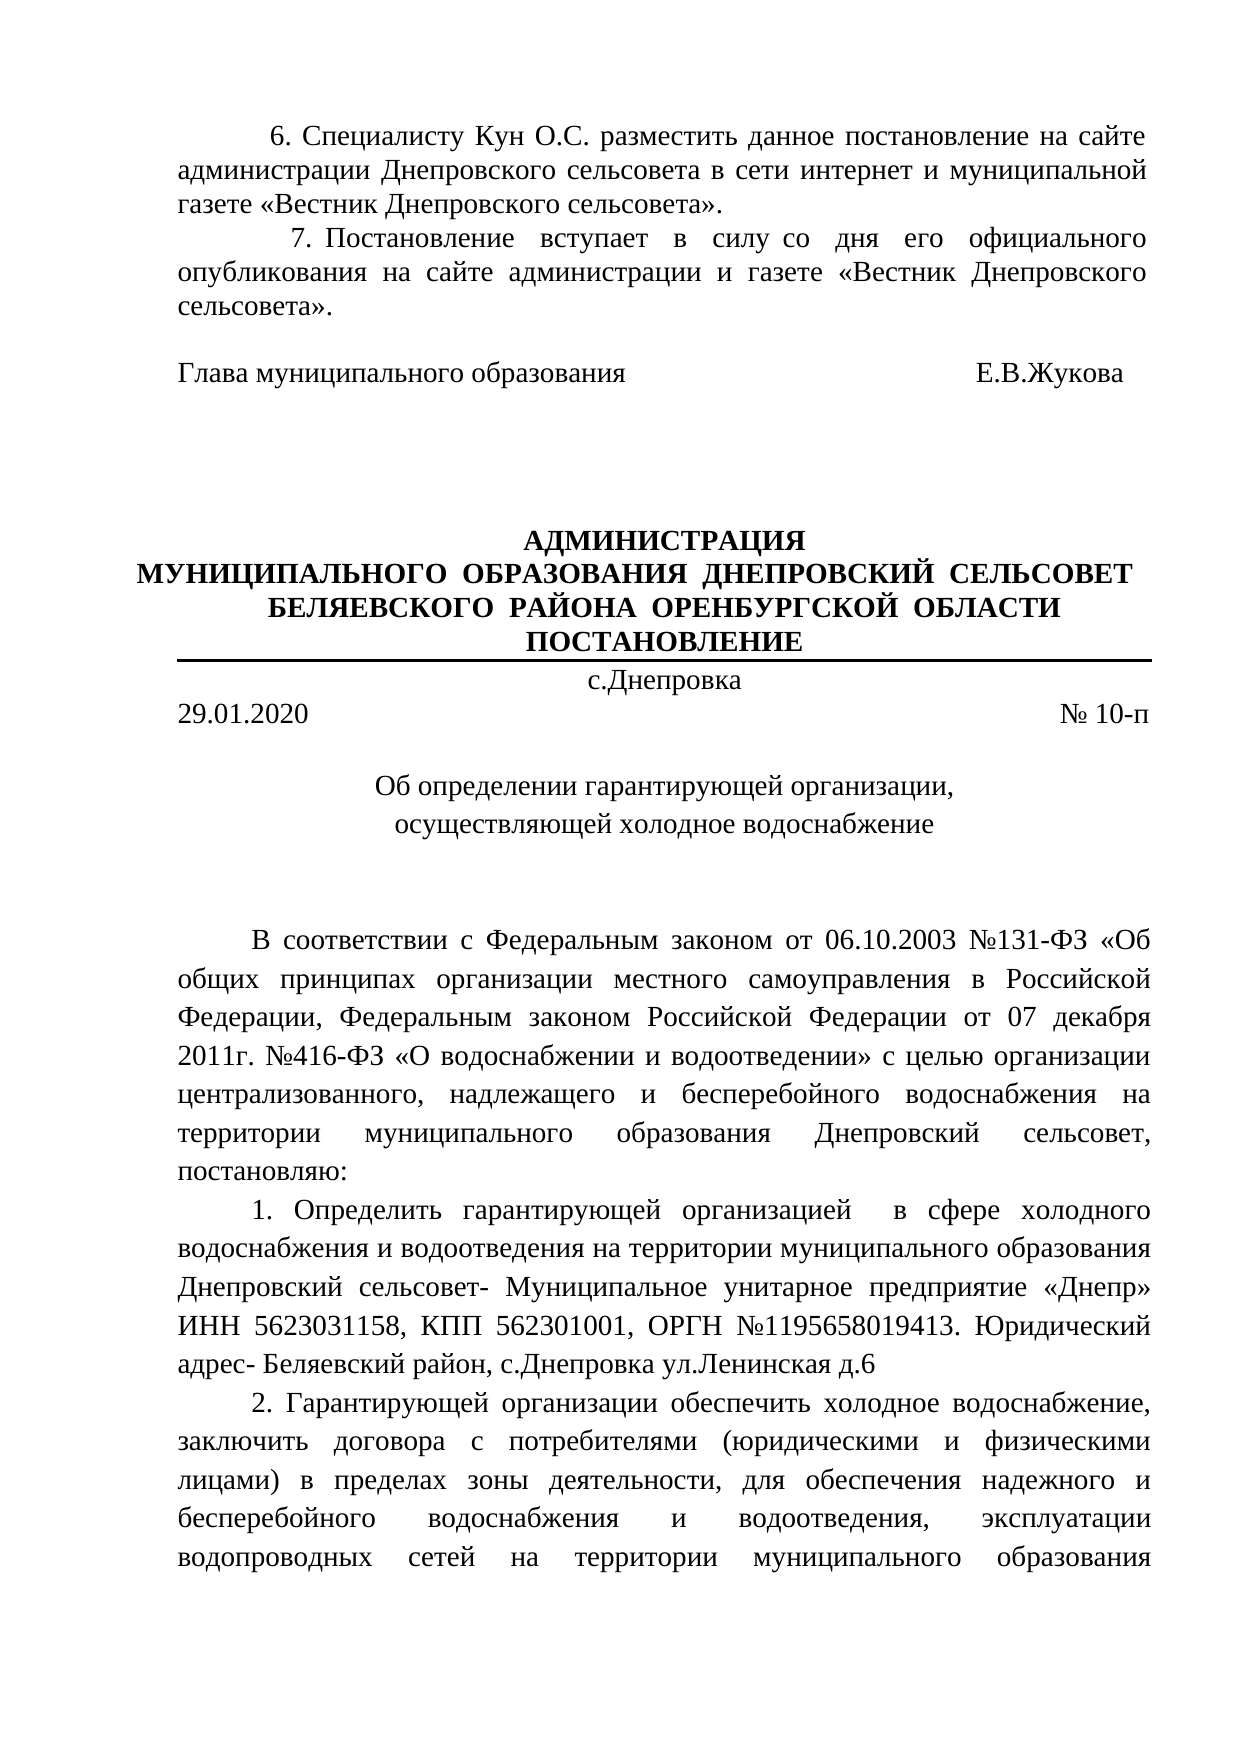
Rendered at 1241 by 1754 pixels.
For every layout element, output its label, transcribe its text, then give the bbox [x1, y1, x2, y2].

text 7. Постановление вступает в силу со дня его официального опубликования на сайте администрации и газете «Вестник Днепровского сельсовета». [177, 220, 1148, 322]
text 29.01.2020 № 10-п [177, 696, 1152, 729]
text 1. Определить гарантирующей организацией в сфере холодного водоснабжения и водоотведения на территории муниципального образования Днепровский сельсовет- Муниципальное унитарное предприятие «Днепр» ИНН 5623031158, КПП 562301001, ОРГН №1195658019413. Юридический адрес- Беляевский район, с.Днепровка ул.Ленинская д.6 [177, 1192, 1152, 1380]
text ПОСТАНОВЛЕНИЕ [177, 624, 1152, 659]
text с.Днепровка [177, 662, 1152, 696]
text Об определении гарантирующей организации, [177, 768, 1152, 802]
text осуществляющей холодное водоснабжение [177, 807, 1152, 840]
text Глава муниципального образования Е.В.Жукова [177, 355, 1152, 389]
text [177, 1385, 1152, 1572]
text АДМИНИСТРАЦИЯ [177, 523, 1152, 557]
text МУНИЦИПАЛЬНОГО ОБРАЗОВАНИЯ ДНЕПРОВСКИЙ СЕЛЬСОВЕТ [118, 557, 1152, 590]
text В соответствии с Федеральным законом от 06.10.2003 №131-ФЗ «Об общих принципах организации местного самоуправления в Российской Федерации, Федеральным законом Российской Федерации от 07 декабря 2011г. №416-ФЗ «О водоснабжении и водоотведении» с целью организации централизованного, надлежащего и бесперебойного водоснабжения на территории муниципального образования Днепровский сельсовет, постановляю: [177, 922, 1152, 1187]
text БЕЛЯЕВСКОГО РАЙОНА ОРЕНБУРГСКОЙ ОБЛАСТИ [177, 590, 1152, 624]
text 6. Специалисту Кун О.С. разместить данное постановление на сайте администрации Днепровского сельсовета в сети интернет и муниципальной газете «Вестник Днепровского сельсовета». [177, 118, 1148, 220]
